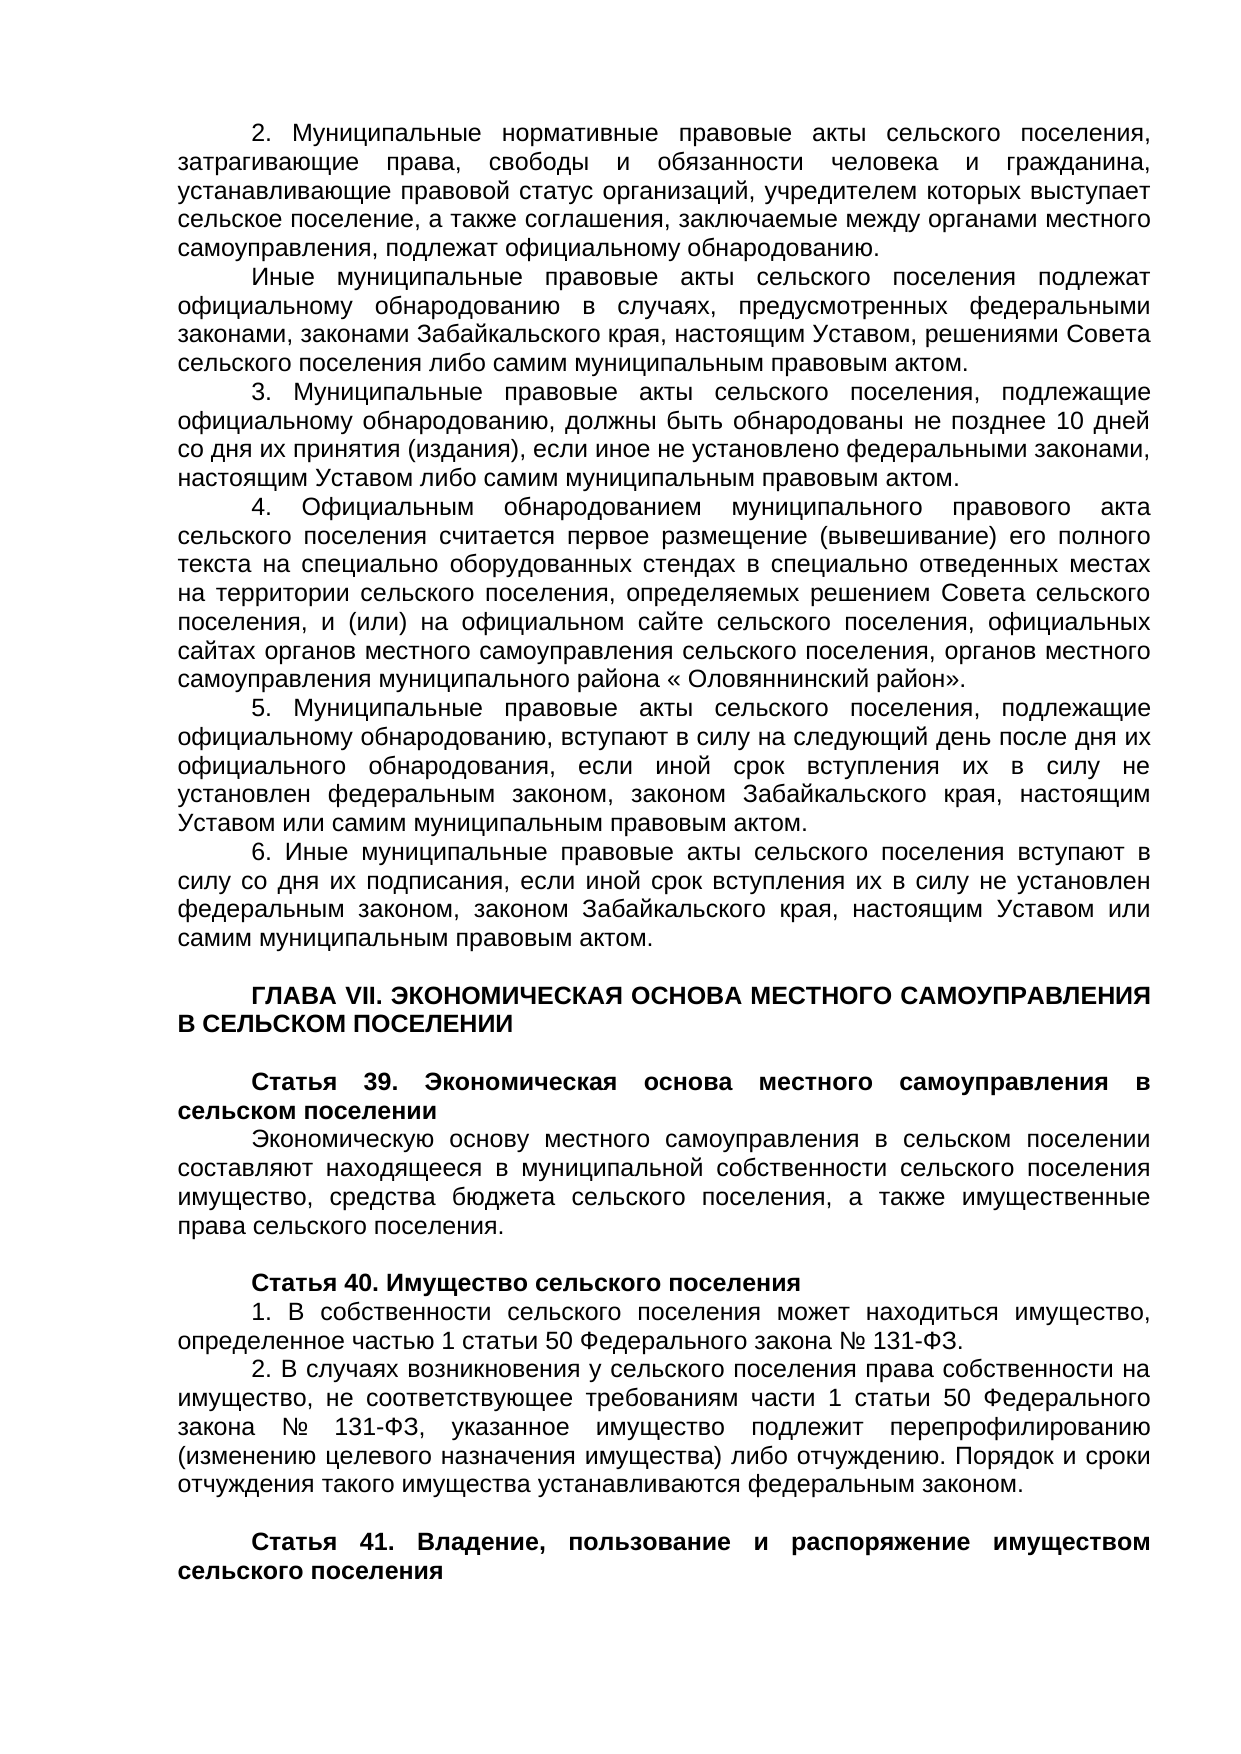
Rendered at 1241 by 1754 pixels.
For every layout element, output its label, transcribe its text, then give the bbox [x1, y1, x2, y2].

text 2. Муниципальные нормативные правовые акты сельского поселения, затрагивающие права, свободы и обязанности человека и гражданина, устанавливающие правовой статус организаций, учредителем которых выступает сельское поселение, а также соглашения, заключаемые между органами местного самоуправления, подлежат официальному обнародованию. [177, 118, 1152, 262]
text 6. Иные муниципальные правовые акты сельского поселения вступают в силу со дня их подписания, если иной срок вступления их в силу не установлен федеральным законом, законом Забайкальского края, настоящим Уставом или самим муниципальным правовым актом. [177, 837, 1152, 952]
text Экономическую основу местного самоуправления в сельском поселении составляют находящееся в муниципальной собственности сельского поселения имущество, средства бюджета сельского поселения, а также имущественные права сельского поселения. [177, 1124, 1152, 1239]
text Иные муниципальные правовые акты сельского поселения подлежат официальному обнародованию в случаях, предусмотренных федеральными законами, законами Забайкальского края, настоящим Уставом, решениями Совета сельского поселения либо самим муниципальным правовым актом. [177, 262, 1152, 377]
text 3. Муниципальные правовые акты сельского поселения, подлежащие официальному обнародованию, должны быть обнародованы не позднее 10 дней со дня их принятия (издания), если иное не установлено федеральными законами, настоящим Уставом либо самим муниципальным правовым актом. [177, 377, 1152, 492]
text 4. Официальным обнародованием муниципального правового акта сельского поселения считается первое размещение (вывешивание) его полного текста на специально оборудованных стендах в специально отведенных местах на территории сельского поселения, определяемых решением Совета сельского поселения, и (или) на официальном сайте сельского поселения, официальных сайтах органов местного самоуправления сельского поселения, органов местного самоуправления муниципального района « Оловяннинский район». [177, 492, 1152, 693]
text 5. Муниципальные правовые акты сельского поселения, подлежащие официальному обнародованию, вступают в силу на следующий день после дня их официального обнародования, если иной срок вступления их в силу не установлен федеральным законом, законом Забайкальского края, настоящим Уставом или самим муниципальным правовым актом. [177, 693, 1152, 837]
text 2. В случаях возникновения у сельского поселения права собственности на имущество, не соответствующее требованиям части 1 статьи 50 Федерального закона № 131-ФЗ, указанное имущество подлежит перепрофилированию (изменению целевого назначения имущества) либо отчуждению. Порядок и сроки отчуждения такого имущества устанавливаются федеральным законом. [177, 1354, 1152, 1498]
text Статья 41. Владение, пользование и распоряжение имуществом сельского поселения [177, 1527, 1152, 1584]
text Статья 39. Экономическая основа местного самоуправления в сельском поселении [177, 1067, 1152, 1124]
text ГЛАВА VII. ЭКОНОМИЧЕСКАЯ ОСНОВА МЕСТНОГО САМОУПРАВЛЕНИЯ В СЕЛЬСКОМ ПОСЕЛЕНИИ [177, 981, 1152, 1038]
text Статья 40. Имущество сельского поселения [177, 1268, 1152, 1297]
text 1. В собственности сельского поселения может находиться имущество, определенное частью 1 статьи 50 Федерального закона № 131-ФЗ. [177, 1297, 1152, 1354]
